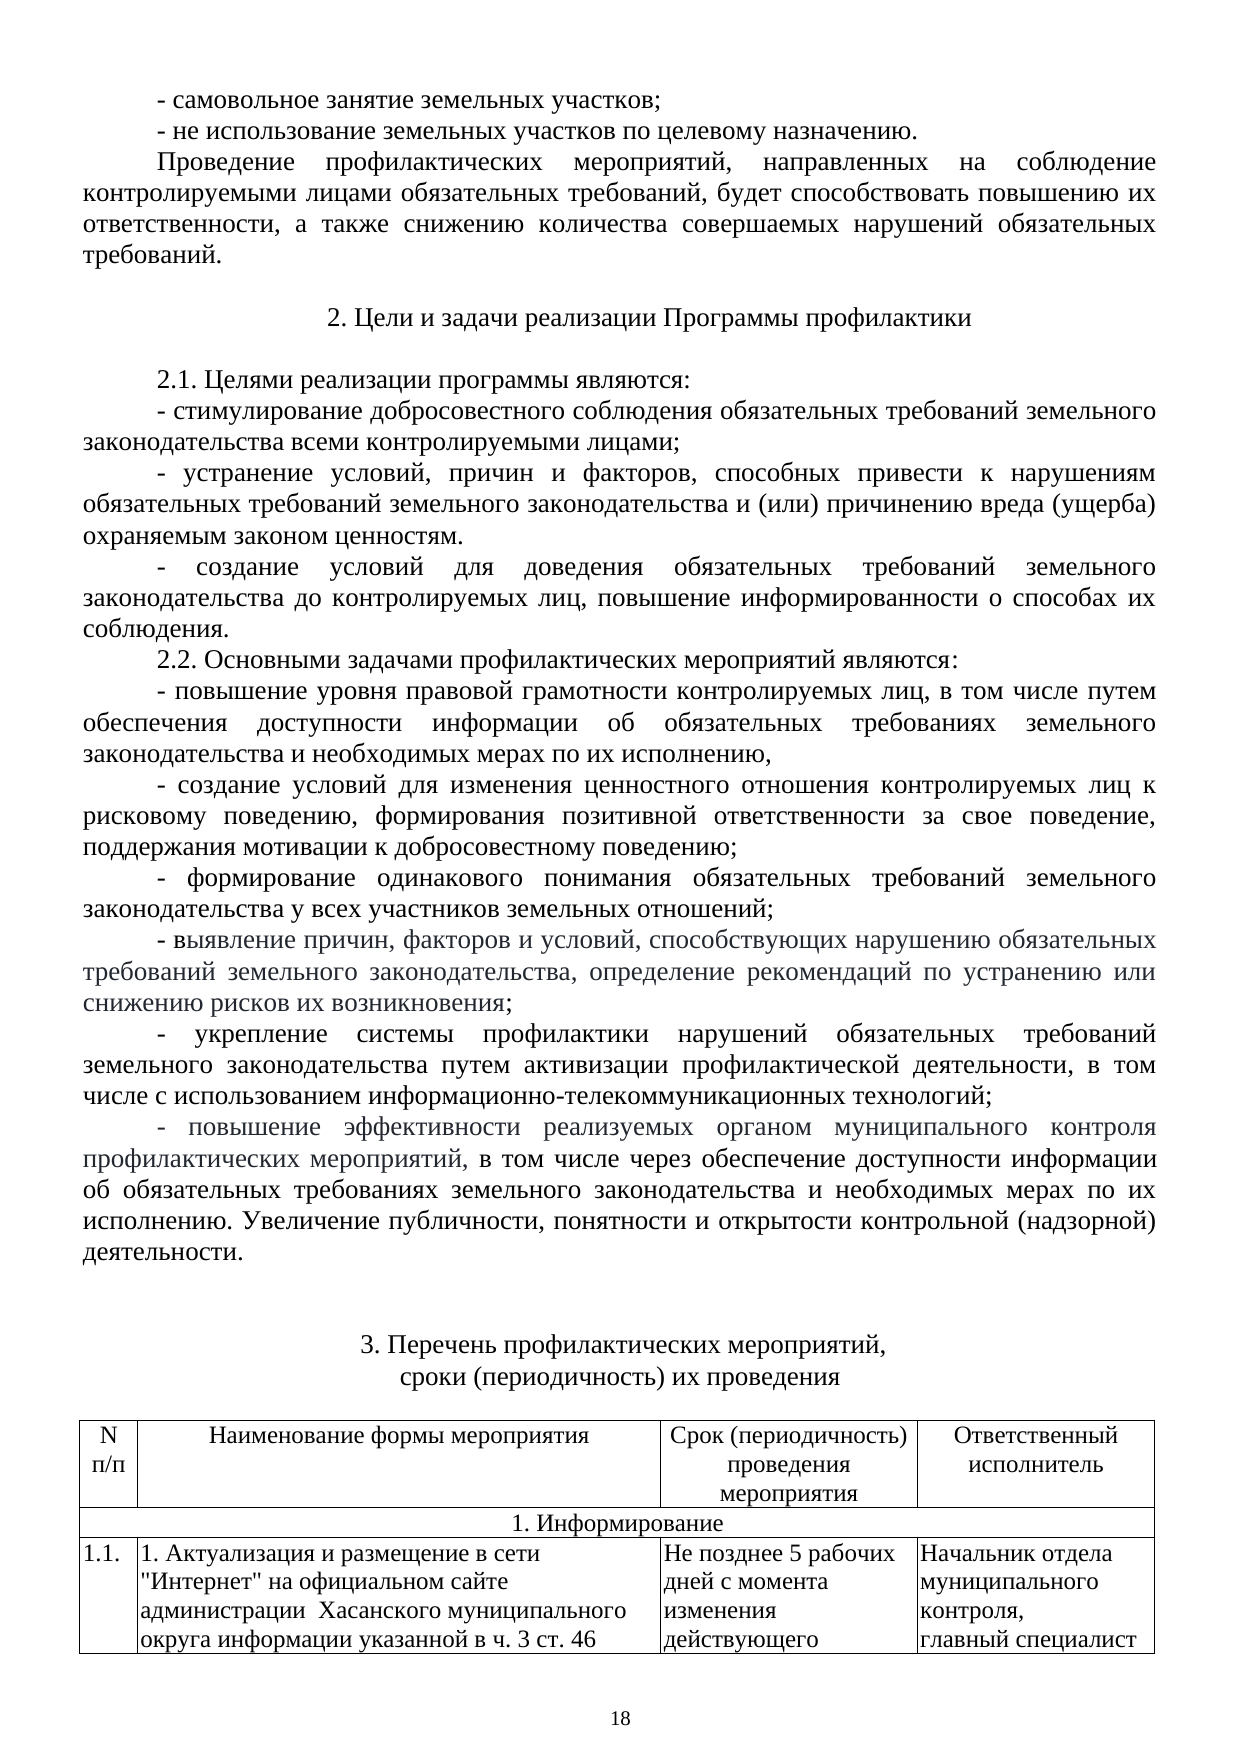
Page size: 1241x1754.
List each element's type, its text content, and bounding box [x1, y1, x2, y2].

table_cell 1. Информирование [80, 1508, 1154, 1537]
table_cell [661, 1538, 917, 1653]
text - формирование одинакового понимания обязательных требований земельного законодательства у всех участников земельных отношений; [83, 861, 1157, 924]
table_cell 1.1. [80, 1538, 137, 1653]
text - создание условий для доведения обязательных требований земельного законодательства до контролируемых лиц, повышение информированности о способах их соблюдения. [83, 550, 1157, 643]
text 2. Цели и задачи реализации Программы профилактики [83, 301, 1157, 332]
text 3. Перечень профилактических мероприятий, [83, 1328, 1157, 1360]
text 2.1. Целями реализации программы являются: [83, 363, 1157, 394]
text - укрепление системы профилактики нарушений обязательных требований земельного законодательства путем активизации профилактической деятельности, в том числе с использованием информационно-телекоммуникационных технологий; [83, 1017, 1157, 1111]
text - выявление причин, факторов и условий, способствующих нарушению обязательных требований земельного законодательства, определение рекомендаций по устранению или снижению рисков их возникновения; [83, 924, 1157, 1017]
text - самовольное занятие земельных участков; [83, 83, 1157, 114]
table_header Срок (периодичность) проведения мероприятия [661, 1421, 917, 1507]
text 2.2. Основными задачами профилактических мероприятий являются: [83, 643, 1157, 674]
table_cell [918, 1538, 1154, 1653]
text - устранение условий, причин и факторов, способных привести к нарушениям обязательных требований земельного законодательства и (или) причинению вреда (ущерба) охраняемым законом ценностям. [83, 456, 1157, 550]
text сроки (периодичность) их проведения [83, 1360, 1157, 1391]
text Проведение профилактических мероприятий, направленных на соблюдение контролируемыми лицами обязательных требований, будет способствовать повышению их ответственности, а также снижению количества совершаемых нарушений обязательных требований. [83, 145, 1157, 269]
table_header Наименование формы мероприятия [138, 1421, 660, 1507]
table_header N п/п [80, 1421, 137, 1507]
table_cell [138, 1538, 660, 1653]
text - повышение уровня правовой грамотности контролируемых лиц, в том числе путем обеспечения доступности информации об обязательных требованиях земельного законодательства и необходимых мерах по их исполнению, [83, 674, 1157, 768]
text - не использование земельных участков по целевому назначению. [83, 114, 1157, 145]
text - создание условий для изменения ценностного отношения контролируемых лиц к рисковому поведению, формирования позитивной ответственности за свое поведение, поддержания мотивации к добросовестному поведению; [83, 768, 1157, 861]
text - стимулирование добросовестного соблюдения обязательных требований земельного законодательства всеми контролируемыми лицами; [83, 394, 1157, 456]
table_header Ответственный исполнитель [918, 1421, 1154, 1507]
text - повышение эффективности реализуемых органом муниципального контроля профилактических мероприятий, в том числе через обеспечение доступности информации об обязательных требованиях земельного законодательства и необходимых мерах по их исполнению. Увеличение публичности, понятности и открытости контрольной (надзорной) деятельности. [83, 1111, 1157, 1266]
